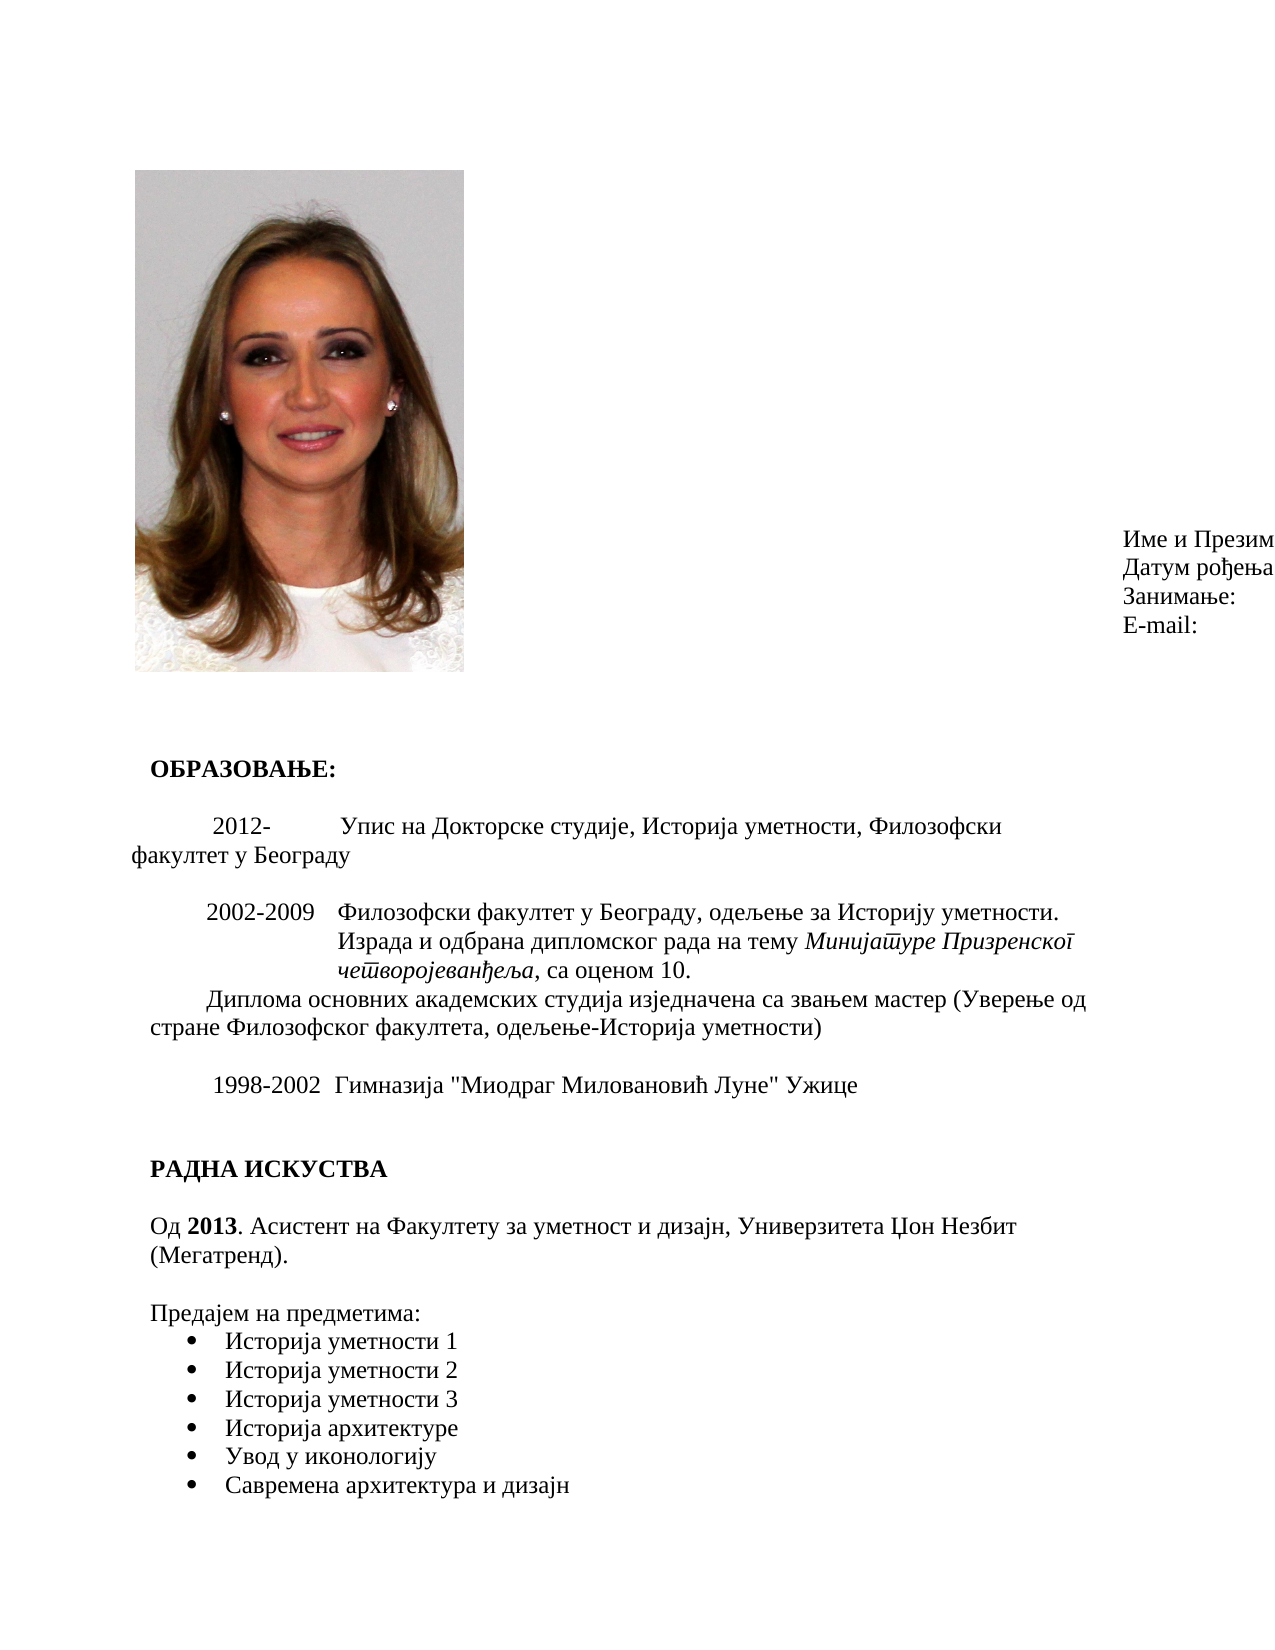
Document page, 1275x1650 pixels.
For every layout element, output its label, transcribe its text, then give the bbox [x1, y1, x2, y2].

text Диплома основних академских студија изједначена са звањем мастер (Уверење од стране Филозофског факултета, одељење-Историја уметности) [150, 984, 1125, 1041]
text РАДНА ИСКУСТВА [150, 1154, 1125, 1183]
list Гимназија "Миодраг Миловановић Луне" Ужице [212, 1070, 1125, 1099]
text Датум рођења: 14. 07. 1983. Ужице Занимање: Дипл. историчар уметности E-mail: jdjordjevic@naisbitt.edu.rs [1123, 552, 1275, 639]
picture [135, 170, 464, 672]
text Име и Презиме: Јелена Љ. Ђорђевић [1123, 524, 1275, 552]
list Историја уметности 3 [187, 1384, 1125, 1413]
list Савремена архитектура и дизајн [187, 1470, 1125, 1499]
text Од 2013. Асистент на Факултету за уметност и дизајн, Универзитета Џон Незбит (Мегатренд). [150, 1211, 1125, 1269]
text 2012- Упис на Докторске студије, Историја уметности, Филозофски факултет у Београду [131, 811, 1125, 869]
list Филозофски факултет у Београду, одељење за Историју уметности. Израда и одбрана дипломског рада на тему Минијатуре Призренског четворојеванђеља, са оценом 10. [206, 897, 1125, 984]
list Историја уметности 2 [187, 1355, 1125, 1384]
list Историја уметности 1 [187, 1326, 1125, 1355]
list Историја архитектуре [187, 1413, 1125, 1441]
text ОБРАЗОВАЊЕ: [150, 754, 1125, 782]
text Предајем на предметима: [150, 1298, 1125, 1326]
list Увод у иконологију [187, 1441, 1125, 1470]
